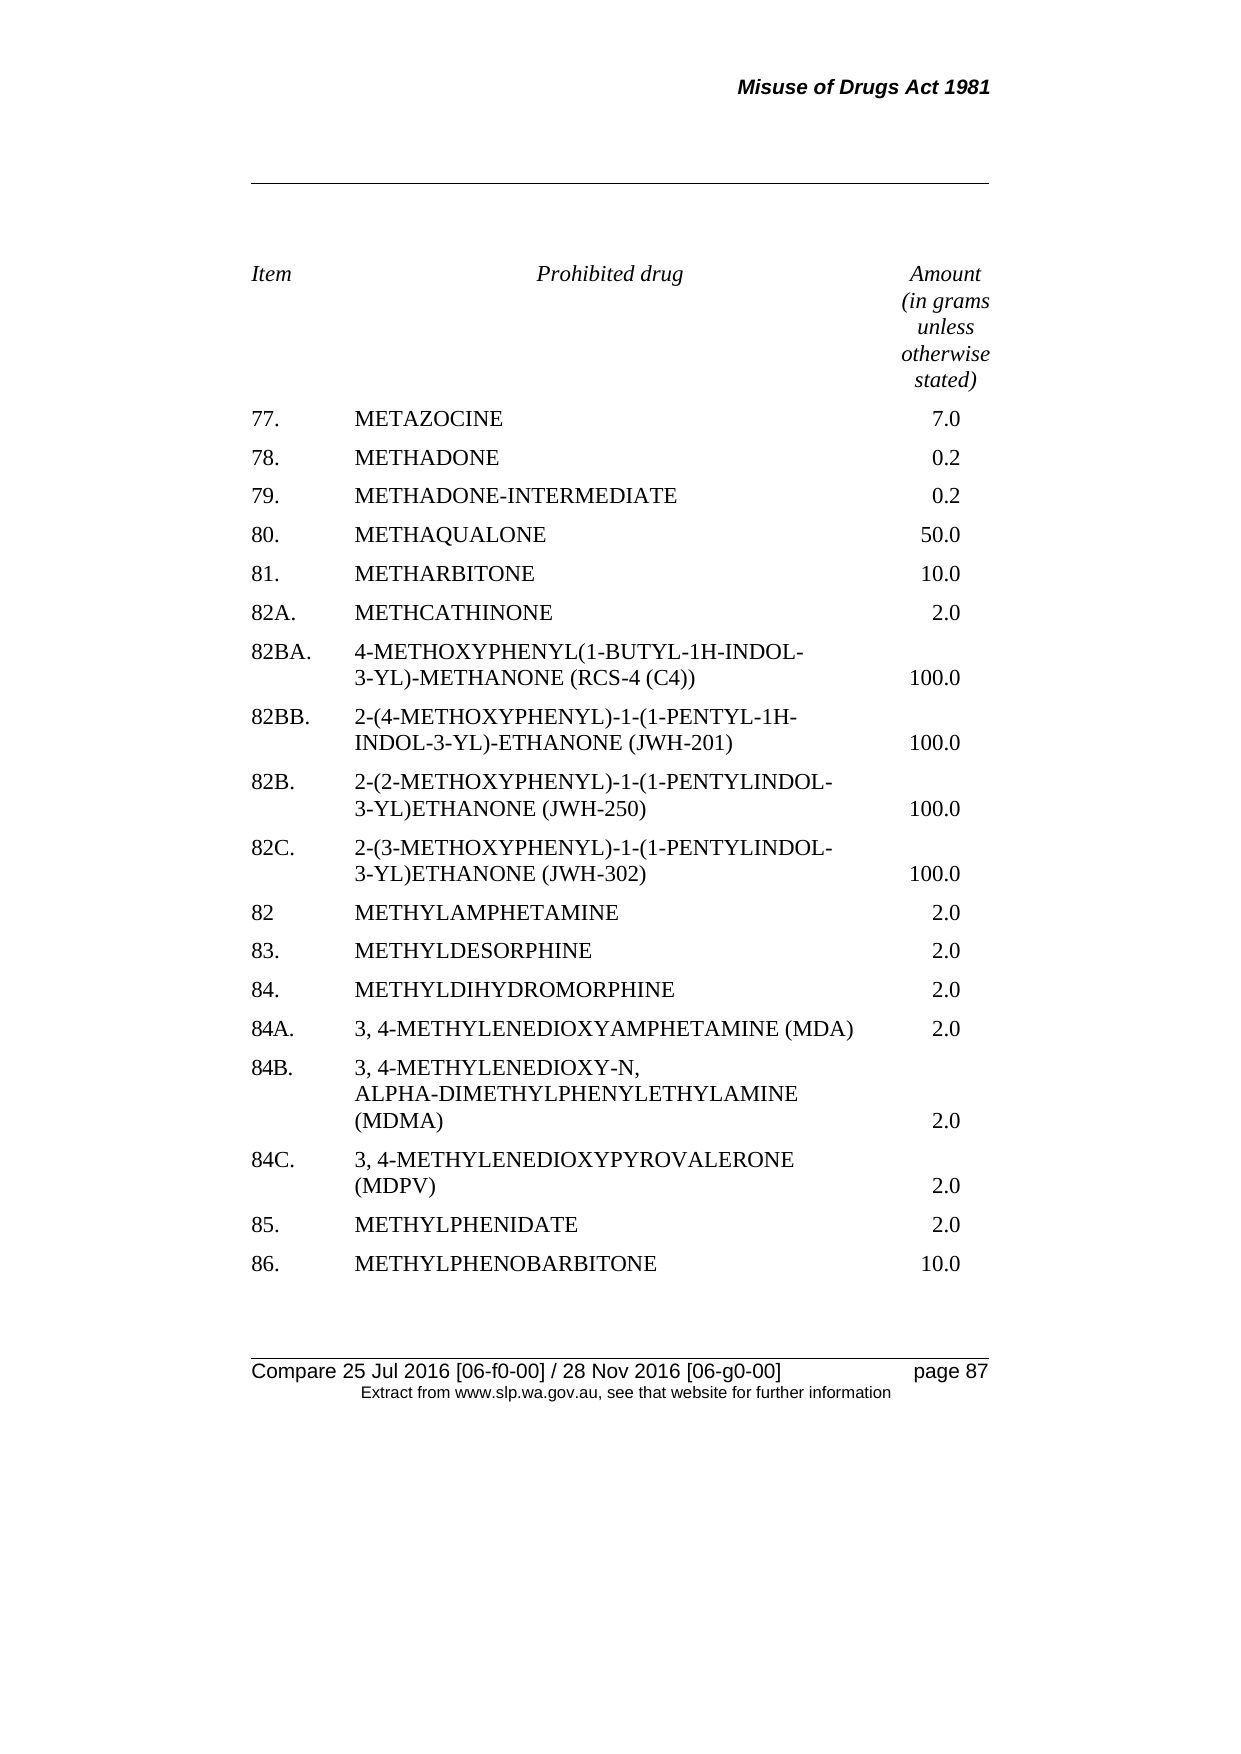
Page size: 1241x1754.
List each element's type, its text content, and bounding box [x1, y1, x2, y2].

table_cell 3, 4-METHYLENEDIOXYPYROVALERONE (MDPV) [340, 1133, 880, 1198]
table_cell 2-(4-METHOXYPHENYL)-1-(1-PENTYL-1H- INDOL-3-YL)-ETHANONE (JWH-201) [340, 691, 880, 756]
table_cell METHYLPHENIDATE [340, 1199, 880, 1237]
table_cell 77. [236, 392, 339, 431]
table_cell METHYLPHENOBARBITONE [340, 1237, 880, 1276]
table_cell 82A. [236, 587, 339, 625]
table_cell METHADONE-INTERMEDIATE [340, 470, 880, 509]
table_cell 3, 4-METHYLENEDIOXY-N, ALPHA-DIMETHYLPHENYLETHYLAMINE (MDMA) [340, 1042, 880, 1133]
table_cell 84. [236, 964, 339, 1003]
table_cell 2.0 [880, 964, 1011, 1003]
table_header Prohibited drug [340, 248, 880, 392]
table_cell 0.2 [880, 431, 1011, 470]
table_cell METHADONE [340, 431, 880, 470]
table_cell 79. [236, 470, 339, 509]
table_cell 7.0 [880, 392, 1011, 431]
table_cell 2.0 [880, 886, 1011, 925]
table_cell 100.0 [880, 625, 1011, 691]
table_cell 85. [236, 1199, 339, 1237]
table_cell 50.0 [880, 509, 1011, 548]
table_cell 0.2 [880, 470, 1011, 509]
table_cell METHYLDIHYDROMORPHINE [340, 964, 880, 1003]
table_cell 2-(3-METHOXYPHENYL)-1-(1-PENTYLINDOL- 3-YL)ETHANONE (JWH-302) [340, 821, 880, 886]
table_cell 82BA. [236, 625, 339, 691]
table_header Amount (in grams unless otherwise stated) [880, 248, 1011, 392]
table_cell METHYLAMPHETAMINE [340, 886, 880, 925]
table_cell 82B. [236, 756, 339, 821]
table_cell METAZOCINE [340, 392, 880, 431]
table_cell 82BB. [236, 691, 339, 756]
table_cell 10.0 [880, 548, 1011, 587]
table_cell METHCATHINONE [340, 587, 880, 625]
table_cell METHYLDESORPHINE [340, 925, 880, 964]
table_cell METHAQUALONE [340, 509, 880, 548]
table_cell 84A. [236, 1003, 339, 1042]
table_header Item [236, 248, 339, 392]
table_cell METHARBITONE [340, 548, 880, 587]
table_cell 83. [236, 925, 339, 964]
table_cell 2-(2-METHOXYPHENYL)-1-(1-PENTYLINDOL- 3-YL)ETHANONE (JWH-250) [340, 756, 880, 821]
table_cell 100.0 [880, 691, 1011, 756]
table_cell 100.0 [880, 821, 1011, 886]
table_cell 82 [236, 886, 339, 925]
table_cell 86. [236, 1237, 339, 1276]
table_cell 78. [236, 431, 339, 470]
table_cell 84B. [236, 1042, 339, 1133]
table_cell 100.0 [880, 756, 1011, 821]
table_cell 2.0 [880, 1003, 1011, 1042]
table_cell 82C. [236, 821, 339, 886]
table_cell 81. [236, 548, 339, 587]
table_cell 4-METHOXYPHENYL(1-BUTYL-1H-INDOL- 3-YL)-METHANONE (RCS-4 (C4)) [340, 625, 880, 691]
table_cell 2.0 [880, 1133, 1011, 1198]
table_cell 84C. [236, 1133, 339, 1198]
table_cell 2.0 [880, 1199, 1011, 1237]
table_cell 2.0 [880, 925, 1011, 964]
table_cell 10.0 [880, 1237, 1011, 1276]
table_cell 80. [236, 509, 339, 548]
table_cell 2.0 [880, 1042, 1011, 1133]
table_cell 3, 4-METHYLENEDIOXYAMPHETAMINE (MDA) [340, 1003, 880, 1042]
table_cell 2.0 [880, 587, 1011, 625]
